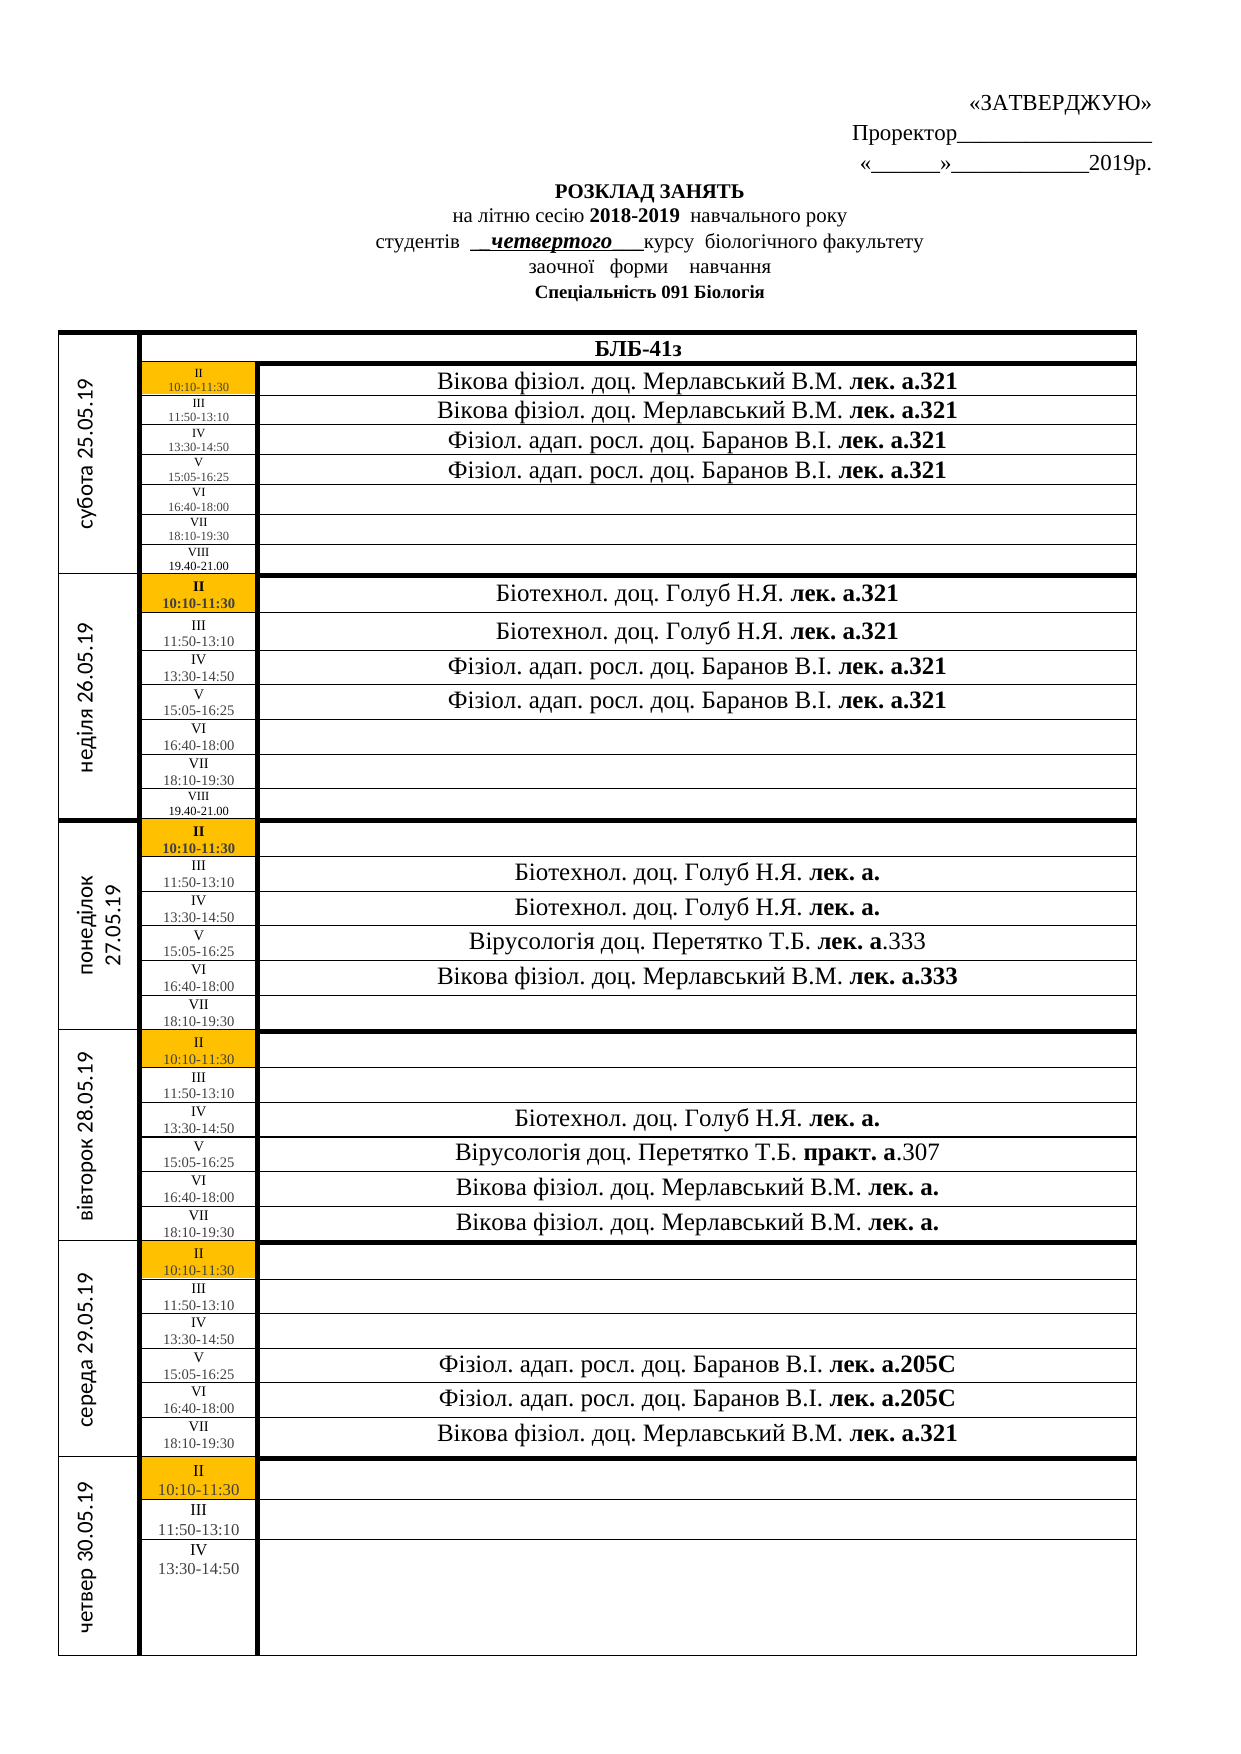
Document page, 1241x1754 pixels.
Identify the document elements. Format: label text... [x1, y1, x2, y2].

table_cell VІI 18:10-19:30 [142, 1207, 255, 1240]
table_cell Вікова фізіол. доц. Мерлавський В.М. лек. а.333 [260, 961, 1136, 994]
table_cell четвер 30.05.19 [59, 1457, 137, 1654]
table_cell ІІ 10:10-11:30 [142, 574, 255, 612]
table_cell VIII 19.40-21.00 [142, 789, 255, 818]
table_cell Біотехнол. доц. Голуб Н.Я. лек. а.321 [260, 578, 1136, 612]
table_cell ІІ 10:10-11:30 [142, 1457, 255, 1499]
table_cell V 15:05-16:25 [142, 455, 255, 484]
table_cell [260, 996, 1136, 1029]
table_cell вівторок 28.05.19 [59, 1030, 137, 1240]
table_cell [260, 515, 1136, 543]
table_cell VІI 18:10-19:30 [142, 515, 255, 543]
table_cell [260, 1461, 1136, 1499]
table_cell ІV 13:30-14:50 [142, 892, 255, 925]
table_header БЛБ-41з [142, 335, 1136, 361]
table_cell Фізіол. адап. росл. доц. Баранов В.І. лек. а.321 [260, 651, 1136, 684]
table_cell [260, 1540, 1136, 1654]
table_cell Фізіол. адап. росл. доц. Баранов В.І. лек. а.321 [260, 425, 1136, 454]
table_cell VІI 18:10-19:30 [142, 1418, 255, 1456]
table_cell Вікова фізіол. доц. Мерлавський В.М. лек. а.321 [260, 366, 1136, 394]
text Спеціальність 091 Біологія [148, 281, 1152, 303]
table_cell ІV 13:30-14:50 [142, 1540, 255, 1654]
text РОЗКЛАД ЗАНЯТЬ [148, 179, 1152, 203]
table_cell середа 29.05.19 [59, 1241, 137, 1456]
table_cell ІІ 10:10-11:30 [142, 362, 255, 394]
table_cell V 15:05-16:25 [142, 1349, 255, 1382]
table_cell VІ 16:40-18:00 [142, 1172, 255, 1206]
text студентів __четвертого___курсу біологічного факультету [148, 227, 1152, 254]
text Проректор_________________ [148, 119, 1152, 145]
table_cell [260, 1314, 1136, 1348]
table_cell ІІ 10:10-11:30 [142, 1241, 255, 1278]
table_cell Фізіол. адап. росл. доц. Баранов В.І. лек. а.205C [260, 1349, 1136, 1382]
table_cell VIII 19.40-21.00 [142, 545, 255, 573]
table_cell [260, 720, 1136, 753]
table_cell ІV 13:30-14:50 [142, 651, 255, 684]
table_cell V 15:05-16:25 [142, 1138, 255, 1171]
table_cell ІІІ 11:50-13:10 [142, 1068, 255, 1102]
table_cell VІ 16:40-18:00 [142, 485, 255, 514]
table_cell Фізіол. адап. росл. доц. Баранов В.І. лек. а.205C [260, 1383, 1136, 1417]
table_cell VІI 18:10-19:30 [142, 755, 255, 788]
table_cell V 15:05-16:25 [142, 926, 255, 960]
table_cell VІ 16:40-18:00 [142, 961, 255, 994]
table_cell [260, 789, 1136, 818]
table_cell Фізіол. адап. росл. доц. Баранов В.І. лек. а.321 [260, 685, 1136, 719]
table_cell [260, 1500, 1136, 1538]
table_cell ІІІ 11:50-13:10 [142, 613, 255, 650]
table_cell ІV 13:30-14:50 [142, 1103, 255, 1136]
table_cell ІІІ 11:50-13:10 [142, 1280, 255, 1313]
table_cell [260, 485, 1136, 514]
text на літню сесію 2018-2019 навчального року [148, 203, 1152, 227]
table_cell ІІ 10:10-11:30 [142, 1030, 255, 1067]
table_cell Вікова фізіол. доц. Мерлавський В.М. лек. а.321 [260, 1418, 1136, 1456]
table_cell Вірусологія доц. Перетятко Т.Б. практ. а.307 [260, 1138, 1136, 1171]
table_cell Біотехнол. доц. Голуб Н.Я. лек. а. [260, 1103, 1136, 1136]
table_cell понеділок 27.05.19 [59, 823, 137, 1029]
table_cell ІІІ 11:50-13:10 [142, 857, 255, 891]
table_cell Біотехнол. доц. Голуб Н.Я. лек. а. [260, 857, 1136, 891]
table_cell Фізіол. адап. росл. доц. Баранов В.І. лек. а.321 [260, 455, 1136, 484]
table_cell ІІІ 11:50-13:10 [142, 396, 255, 424]
table_cell Біотехнол. доц. Голуб Н.Я. лек. а. [260, 892, 1136, 925]
table_cell ІІ 10:10-11:30 [142, 819, 255, 856]
table_cell ІІІ 11:50-13:10 [142, 1500, 255, 1538]
table_cell [260, 545, 1136, 573]
table_cell [260, 1245, 1136, 1278]
text «______»____________2019р. [148, 149, 1152, 175]
table_cell Біотехнол. доц. Голуб Н.Я. лек. а.321 [260, 613, 1136, 650]
table_cell Вікова фізіол. доц. Мерлавський В.М. лек. а. [260, 1172, 1136, 1206]
table_cell [260, 1068, 1136, 1102]
table_cell [260, 823, 1136, 856]
table_cell VІ 16:40-18:00 [142, 1383, 255, 1417]
table_cell ІV 13:30-14:50 [142, 425, 255, 454]
table_cell VІ 16:40-18:00 [142, 720, 255, 753]
table_cell Вікова фізіол. доц. Мерлавський В.М. лек. а. [260, 1207, 1136, 1240]
table_header субота 25.05.19 [59, 335, 137, 573]
table_cell неділя 26.05.19 [59, 574, 137, 818]
table_cell V 15:05-16:25 [142, 685, 255, 719]
table_cell [260, 1280, 1136, 1313]
table_cell [260, 755, 1136, 788]
table_cell VІI 18:10-19:30 [142, 996, 255, 1029]
table_cell Вікова фізіол. доц. Мерлавський В.М. лек. а.321 [260, 396, 1136, 424]
table_cell Вірусологія доц. Перетятко Т.Б. лек. а.333 [260, 926, 1136, 960]
table_cell [260, 1034, 1136, 1067]
table_cell ІV 13:30-14:50 [142, 1314, 255, 1348]
text «ЗАТВЕРДЖУЮ» [148, 88, 1152, 115]
text заочної форми навчання [148, 254, 1152, 278]
